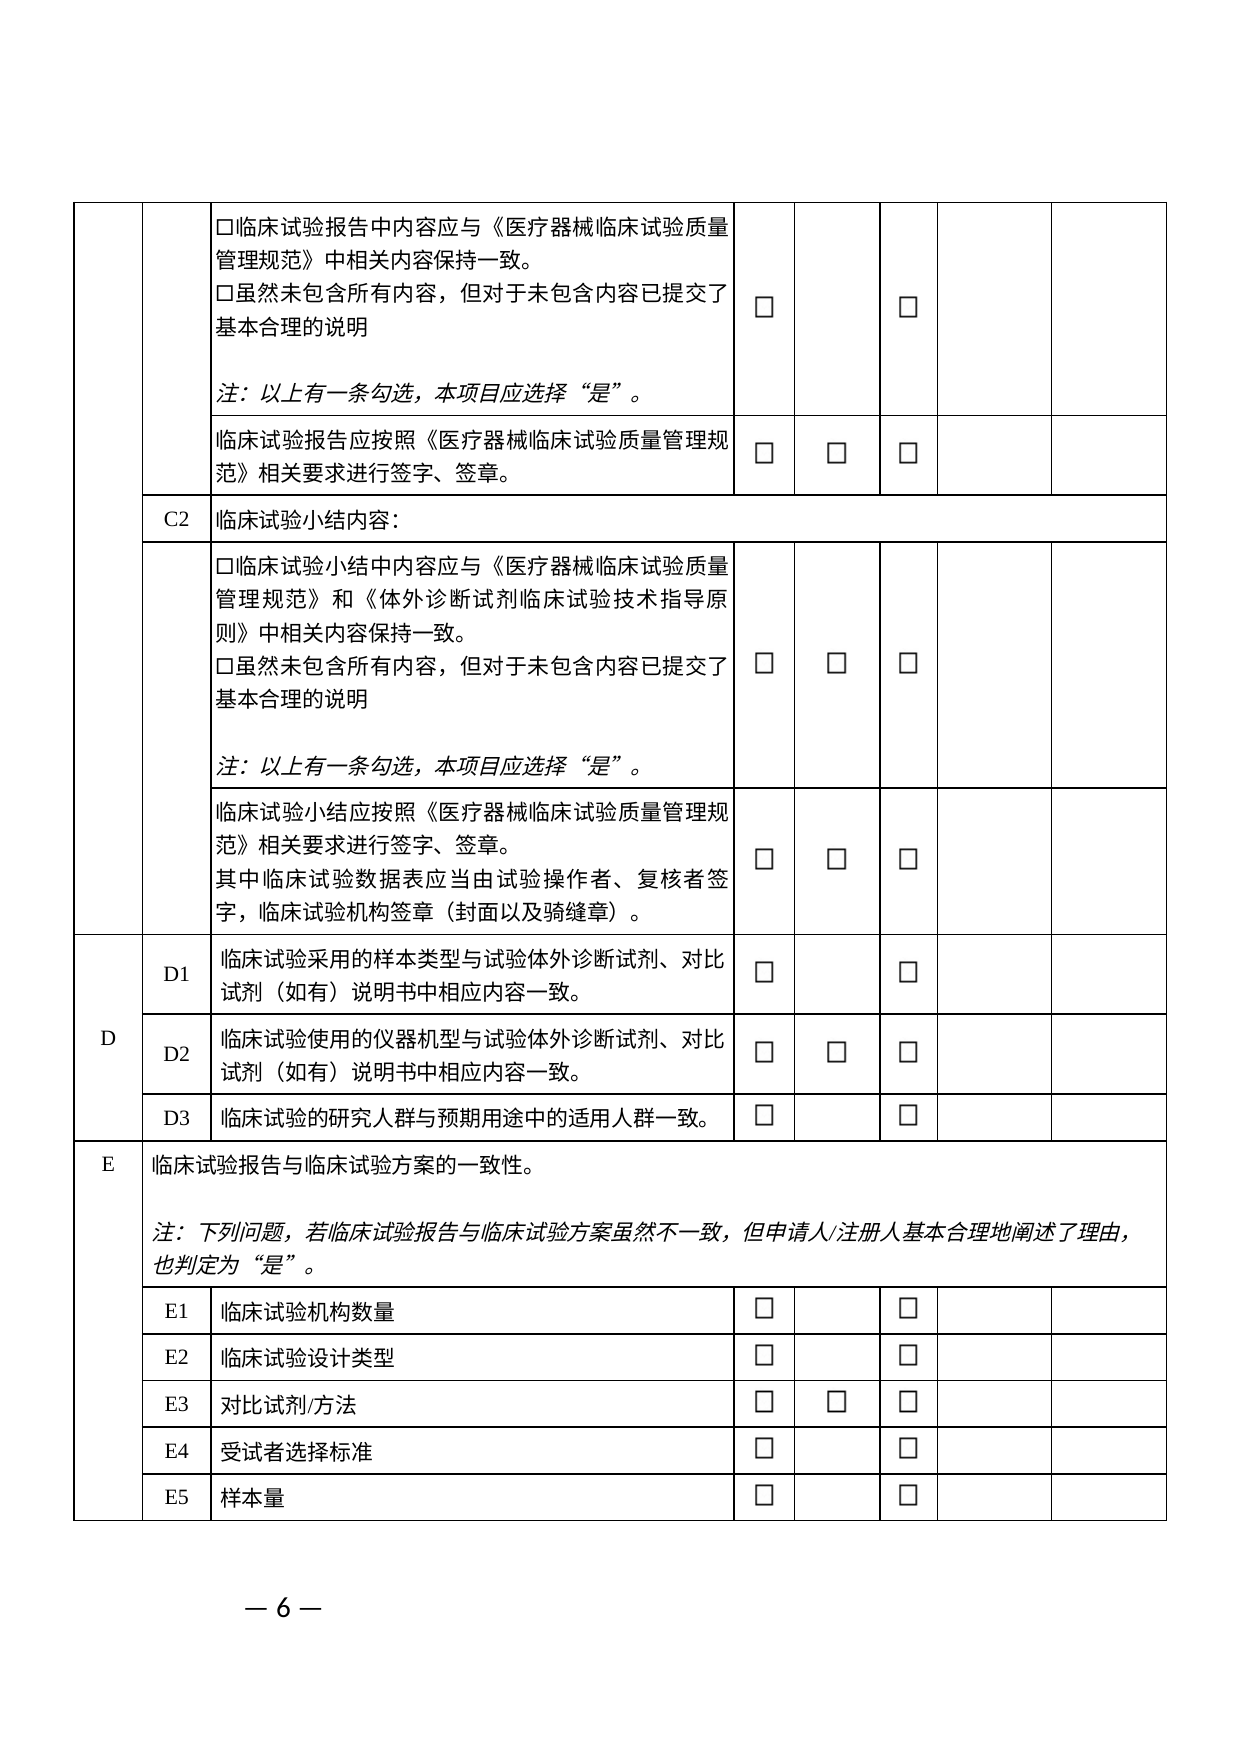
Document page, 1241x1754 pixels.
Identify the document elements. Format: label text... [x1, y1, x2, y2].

table_cell [143, 543, 210, 933]
table_cell [881, 1095, 937, 1140]
table_cell [795, 1475, 879, 1519]
table_cell C [75, 203, 142, 933]
picture [754, 648, 775, 677]
table_cell 临床试验报告与临床试验方案的一致性。 注：下列问题，若临床试验报告与临床试验方案虽然不一致，但申请人/注册人基本合理地阐述了理由，也判定为“是”。 [143, 1142, 1166, 1286]
picture [754, 438, 775, 467]
table_cell 样本量 [212, 1475, 733, 1519]
picture [754, 1037, 775, 1066]
table_cell D2 [143, 1015, 210, 1093]
table_cell [938, 1428, 1051, 1473]
table_cell [938, 1288, 1051, 1333]
table_cell [795, 1428, 879, 1473]
table_cell [143, 203, 210, 494]
table_cell [795, 1335, 879, 1379]
table_cell [1052, 935, 1166, 1013]
table_cell [1052, 1428, 1166, 1473]
table_cell [795, 543, 879, 787]
table_cell [795, 789, 879, 933]
table_cell [1052, 1475, 1166, 1519]
table_cell 临床试验小结内容： [212, 496, 1166, 541]
table_cell [795, 1095, 879, 1140]
table_cell [795, 935, 879, 1013]
table_cell [881, 935, 937, 1013]
table_cell D [75, 935, 142, 1140]
picture [898, 1387, 919, 1416]
picture [898, 1433, 919, 1462]
table_cell [881, 1475, 937, 1519]
table_cell [938, 1335, 1051, 1379]
table_cell [1052, 543, 1166, 787]
table_cell 临床试验机构数量 [212, 1288, 733, 1333]
picture [754, 292, 775, 321]
table_cell E1 [143, 1288, 210, 1333]
table_cell [795, 1381, 879, 1426]
table_cell D3 [143, 1095, 210, 1140]
picture [898, 957, 919, 986]
table_cell [938, 416, 1051, 494]
table_cell [881, 416, 937, 494]
picture [898, 1037, 919, 1066]
picture [898, 292, 919, 321]
table_cell [795, 1015, 879, 1093]
table_cell [1052, 1095, 1166, 1140]
picture [826, 844, 848, 873]
table_cell [938, 1475, 1051, 1519]
table_cell [1052, 1288, 1166, 1333]
picture [826, 438, 848, 467]
table_cell [881, 1015, 937, 1093]
picture [754, 957, 775, 986]
table_cell [735, 1288, 794, 1333]
table_cell [881, 203, 937, 414]
table_cell [735, 1475, 794, 1519]
table_cell 临床试验报告中内容应与《医疗器械临床试验质量管理规范》中相关内容保持一致。 虽然未包含所有内容，但对于未包含内容已提交了基本合理的说明 注：以上有一条勾选，本项目应选择“是”。 [212, 203, 733, 414]
table_cell C2 [143, 496, 210, 541]
table_cell [938, 935, 1051, 1013]
table_cell [938, 1015, 1051, 1093]
table_cell [881, 543, 937, 787]
picture [754, 1480, 775, 1509]
picture [826, 1387, 848, 1416]
table_cell 临床试验小结应按照《医疗器械临床试验质量管理规范》相关要求进行签字、签章。 其中临床试验数据表应当由试验操作者、复核者签字，临床试验机构签章（封面以及骑缝章）。 [212, 789, 733, 933]
table_cell 临床试验采用的样本类型与试验体外诊断试剂、对比试剂（如有）说明书中相应内容一致。 [212, 935, 733, 1013]
table_cell [938, 1095, 1051, 1140]
table_cell [795, 1288, 879, 1333]
table_cell E3 [143, 1381, 210, 1426]
picture [754, 1387, 775, 1416]
table_cell [735, 1015, 794, 1093]
table_cell 临床试验小结中内容应与《医疗器械临床试验质量管理规范》和《体外诊断试剂临床试验技术指导原则》中相关内容保持一致。 虽然未包含所有内容，但对于未包含内容已提交了基本合理的说明 注：以上有一条勾选，本项目应选择“是”。 [212, 543, 733, 787]
table_cell [735, 1428, 794, 1473]
table_cell D1 [143, 935, 210, 1013]
table_cell [938, 203, 1051, 414]
table_cell [1052, 203, 1166, 414]
picture [754, 1293, 775, 1322]
table_cell [1052, 789, 1166, 933]
table_cell [938, 789, 1051, 933]
table_cell [735, 789, 794, 933]
table_cell [881, 1381, 937, 1426]
picture [898, 1340, 919, 1369]
table_cell [735, 1381, 794, 1426]
picture [898, 438, 919, 467]
table_cell [795, 416, 879, 494]
table_cell [1052, 1381, 1166, 1426]
table_cell [1052, 416, 1166, 494]
table_cell 受试者选择标准 [212, 1428, 733, 1473]
picture [826, 648, 848, 677]
picture [754, 1100, 775, 1129]
table_cell [735, 416, 794, 494]
table_cell [938, 1381, 1051, 1426]
table_cell [881, 789, 937, 933]
table_cell [881, 1335, 937, 1379]
table_cell 临床试验的研究人群与预期用途中的适用人群一致。 [212, 1095, 733, 1140]
table_cell [881, 1288, 937, 1333]
table_cell [938, 543, 1051, 787]
table_cell E2 [143, 1335, 210, 1379]
table_cell [795, 203, 879, 414]
table_cell E4 [143, 1428, 210, 1473]
picture [898, 648, 919, 677]
table_cell [735, 935, 794, 1013]
table_cell 临床试验使用的仪器机型与试验体外诊断试剂、对比试剂（如有）说明书中相应内容一致。 [212, 1015, 733, 1093]
table_cell [1052, 1015, 1166, 1093]
table_cell [1052, 1335, 1166, 1379]
table_cell [735, 1335, 794, 1379]
picture [754, 1340, 775, 1369]
table_cell E [75, 1142, 142, 1519]
table_cell 对比试剂/方法 [212, 1381, 733, 1426]
picture [754, 1433, 775, 1462]
picture [898, 1480, 919, 1509]
picture [898, 844, 919, 873]
table_cell [735, 203, 794, 414]
picture [898, 1100, 919, 1129]
table_cell [735, 1095, 794, 1140]
table_cell 临床试验设计类型 [212, 1335, 733, 1379]
table_cell [735, 543, 794, 787]
picture [826, 1037, 848, 1066]
table_cell [881, 1428, 937, 1473]
table_cell E5 [143, 1475, 210, 1519]
picture [754, 844, 775, 873]
table_cell 临床试验报告应按照《医疗器械临床试验质量管理规范》相关要求进行签字、签章。 [212, 416, 733, 494]
picture [898, 1293, 919, 1322]
